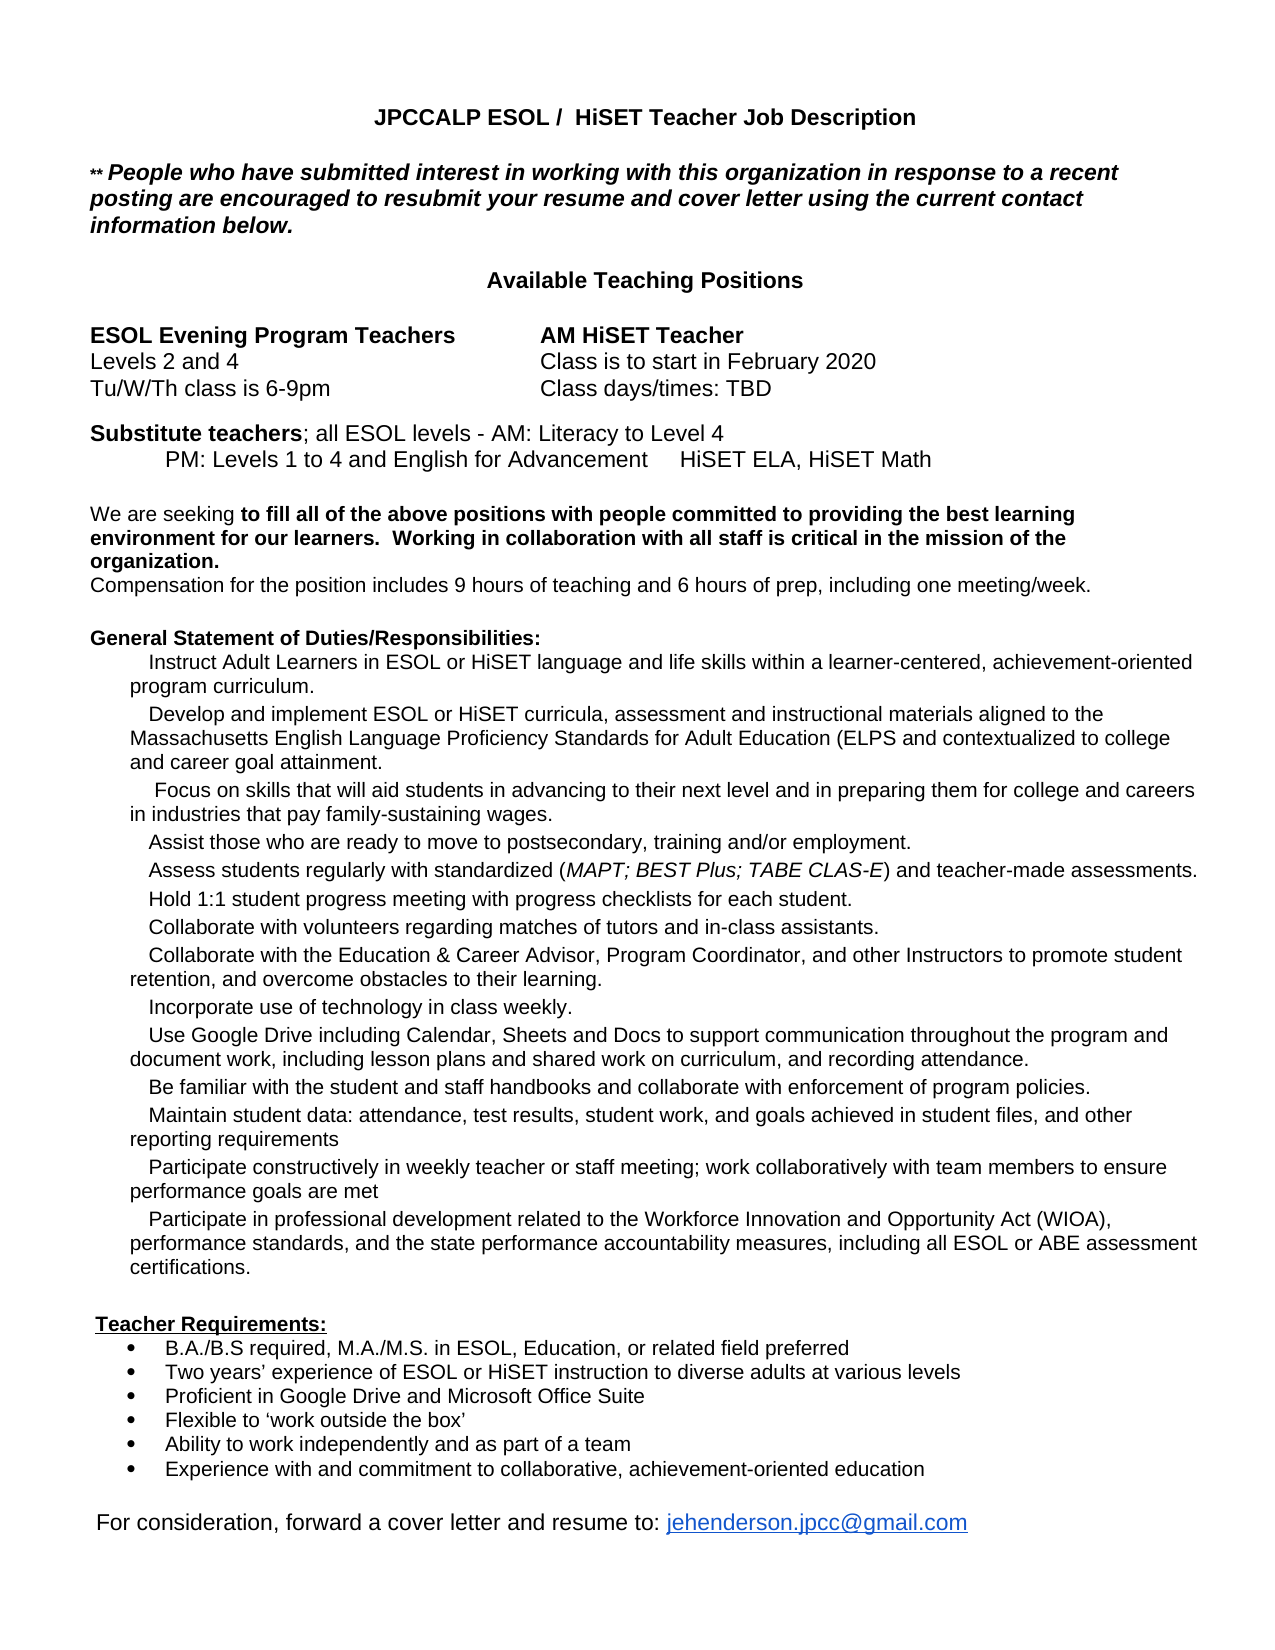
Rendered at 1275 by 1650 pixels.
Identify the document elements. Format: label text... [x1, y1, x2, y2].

list Two years’ experience of ESOL or HiSET instruction to diverse adults at various levels [127, 1360, 1200, 1384]
text JPCCALP ESOL / HiSET Teacher Job Description [90, 104, 1200, 130]
list Ability to work independently and as part of a team [127, 1432, 1200, 1456]
text Assess students regularly with standardized (MAPT; BEST Plus; TABE CLAS-E) and teacher-made assessments. [129, 858, 1200, 882]
text Collaborate with volunteers regarding matches of tutors and in-class assistants. [129, 914, 1200, 938]
text Collaborate with the Education & Career Advisor, Program Coordinator, and other Instructors to promote student retention, and overcome obstacles to their learning. [129, 943, 1200, 991]
text General Statement of Duties/Responsibilities: [90, 626, 1200, 650]
list Proficient in Google Drive and Microsoft Office Suite [127, 1384, 1200, 1408]
text Tu/W/Th class is 6-9pm Class days/times: TBD [90, 374, 1200, 401]
text We are seeking to fill all of the above positions with people committed to providing the best learning environment for our learners. Working in collaboration with all staff is critical in the mission of the organization. [90, 501, 1200, 573]
text Levels 2 and 4 Class is to start in February 2020 [90, 348, 1200, 374]
text For consideration, forward a cover letter and resume to: jehenderson.jpcc@gmail.com [90, 1509, 1200, 1536]
text Available Teaching Positions [90, 267, 1200, 293]
text PM: Levels 1 to 4 and English for Advancement HiSET ELA, HiSET Math [90, 446, 1200, 473]
text Teacher Requirements: [90, 1312, 1200, 1336]
list B.A./B.S required, M.A./M.S. in ESOL, Education, or related field preferred [127, 1336, 1200, 1360]
text ** People who have submitted interest in working with this organization in response to a recent posting are encouraged to resubmit your resume and cover letter using the current contact information below. [90, 159, 1200, 238]
text Substitute teachers; all ESOL levels - AM: Literacy to Level 4 [90, 420, 1200, 446]
text Compensation for the position includes 9 hours of teaching and 6 hours of prep, including one meeting/week. [90, 573, 1200, 597]
text ESOL Evening Program Teachers AM HiSET Teacher [90, 322, 1200, 348]
text Focus on skills that will aid students in advancing to their next level and in preparing them for college and careers in industries that pay family-sustaining wages. [129, 778, 1200, 826]
text Incorporate use of technology in class weekly. [129, 995, 1200, 1019]
text Develop and implement ESOL or HiSET curricula, assessment and instructional materials aligned to the Massachusetts English Language Proficiency Standards for Adult Education (ELPS and contextualized to college and career goal attainment. [129, 702, 1200, 774]
list Experience with and commitment to collaborative, achievement-oriented education [127, 1456, 1200, 1480]
text Use Google Drive including Calendar, Sheets and Docs to support communication throughout the program and document work, including lesson plans and shared work on curriculum, and recording attendance. [129, 1023, 1200, 1071]
text Maintain student data: attendance, test results, student work, and goals achieved in student files, and other reporting requirements [129, 1103, 1200, 1151]
text Participate constructively in weekly teacher or staff meeting; work collaboratively with team members to ensure performance goals are met [129, 1155, 1200, 1203]
text Assist those who are ready to move to postsecondary, training and/or employment. [129, 830, 1200, 854]
text Instruct Adult Learners in ESOL or HiSET language and life skills within a learner-centered, achievement-oriented program curriculum. [129, 650, 1200, 698]
text Participate in professional development related to the Workforce Innovation and Opportunity Act (WIOA), performance standards, and the state performance accountability measures, including all ESOL or ABE assessment certifications. [129, 1207, 1200, 1279]
text Be familiar with the student and staff handbooks and collaborate with enforcement of program policies. [129, 1075, 1200, 1099]
text Hold 1:1 student progress meeting with progress checklists for each student. [129, 886, 1200, 910]
list Flexible to ‘work outside the box’ [127, 1408, 1200, 1432]
